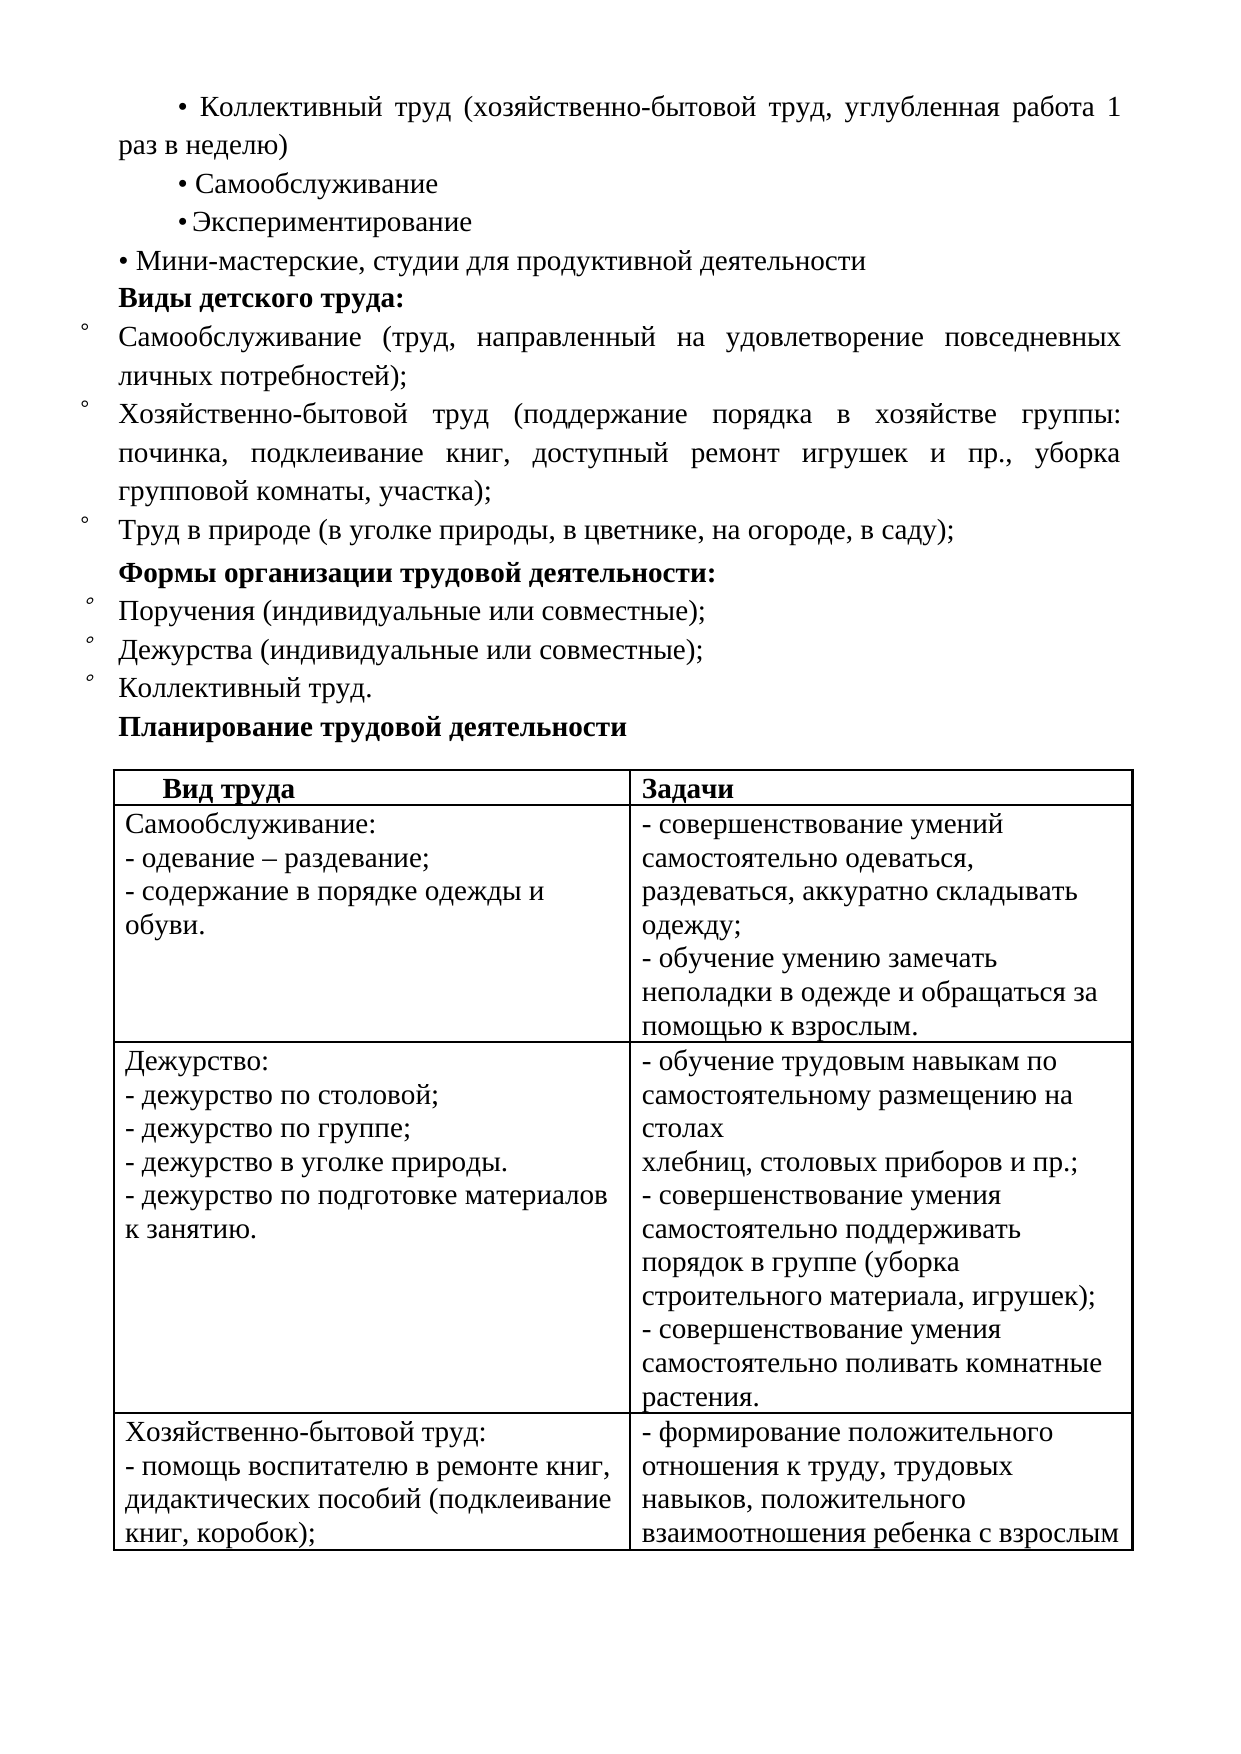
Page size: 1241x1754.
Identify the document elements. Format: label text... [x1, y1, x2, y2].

text • Самообслуживание [118, 166, 1122, 199]
text • Мини-мастерские, студии для продуктивной деятельности [118, 243, 1122, 276]
table_cell - обучение трудовым навыкам по самостоятельному размещению на столах хлебниц, столовых приборов и пр.; - совершенствование умения самостоятельно поддерживать порядок в группе (уборка строительного материала, игрушек); - совершенствование умения самостоятельно поливать комнатные растения. [631, 1043, 1131, 1412]
list Хозяйственно-бытовой труд (поддержание порядка в хозяйстве группы: починка, подклеивание книг, доступный ремонт игрушек и пр., уборка групповой комнаты, участка); [81, 396, 1122, 507]
table_header Задачи [631, 771, 1131, 804]
list Труд в природе (в уголке природы, в цветнике, на огороде, в саду); [81, 512, 1122, 546]
text Виды детского труда: [118, 281, 1122, 314]
list Коллективный труд. [81, 671, 1122, 704]
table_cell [631, 1414, 1131, 1548]
text Формы организации трудовой деятельности: [118, 555, 1122, 588]
table_cell Дежурство: - дежурство по столовой; - дежурство по группе; - дежурство в уголке природы. - дежурство по подготовке материалов к занятию. [115, 1043, 629, 1412]
table_header Вид труда [115, 771, 629, 804]
list Самообслуживание (труд, направленный на удовлетворение повседневных личных потребностей); [81, 319, 1122, 391]
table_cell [115, 1414, 629, 1548]
table_cell Самообслуживание: - одевание – раздевание; - содержание в порядке одежды и обуви. [115, 806, 629, 1041]
text Планирование трудовой деятельности [118, 709, 1122, 743]
table_cell - совершенствование умений самостоятельно одеваться, раздеваться, аккуратно складывать одежду; - обучение умению замечать неполадки в одежде и обращаться за помощью к взрослым. [631, 806, 1131, 1041]
list Дежурства (индивидуальные или совместные); [81, 632, 1122, 666]
list Поручения (индивидуальные или совместные); [81, 593, 1122, 627]
text • Коллективный труд (хозяйственно-бытовой труд, углубленная работа 1 раз в неделю) [118, 89, 1122, 161]
text • Экспериментирование [118, 204, 1122, 238]
